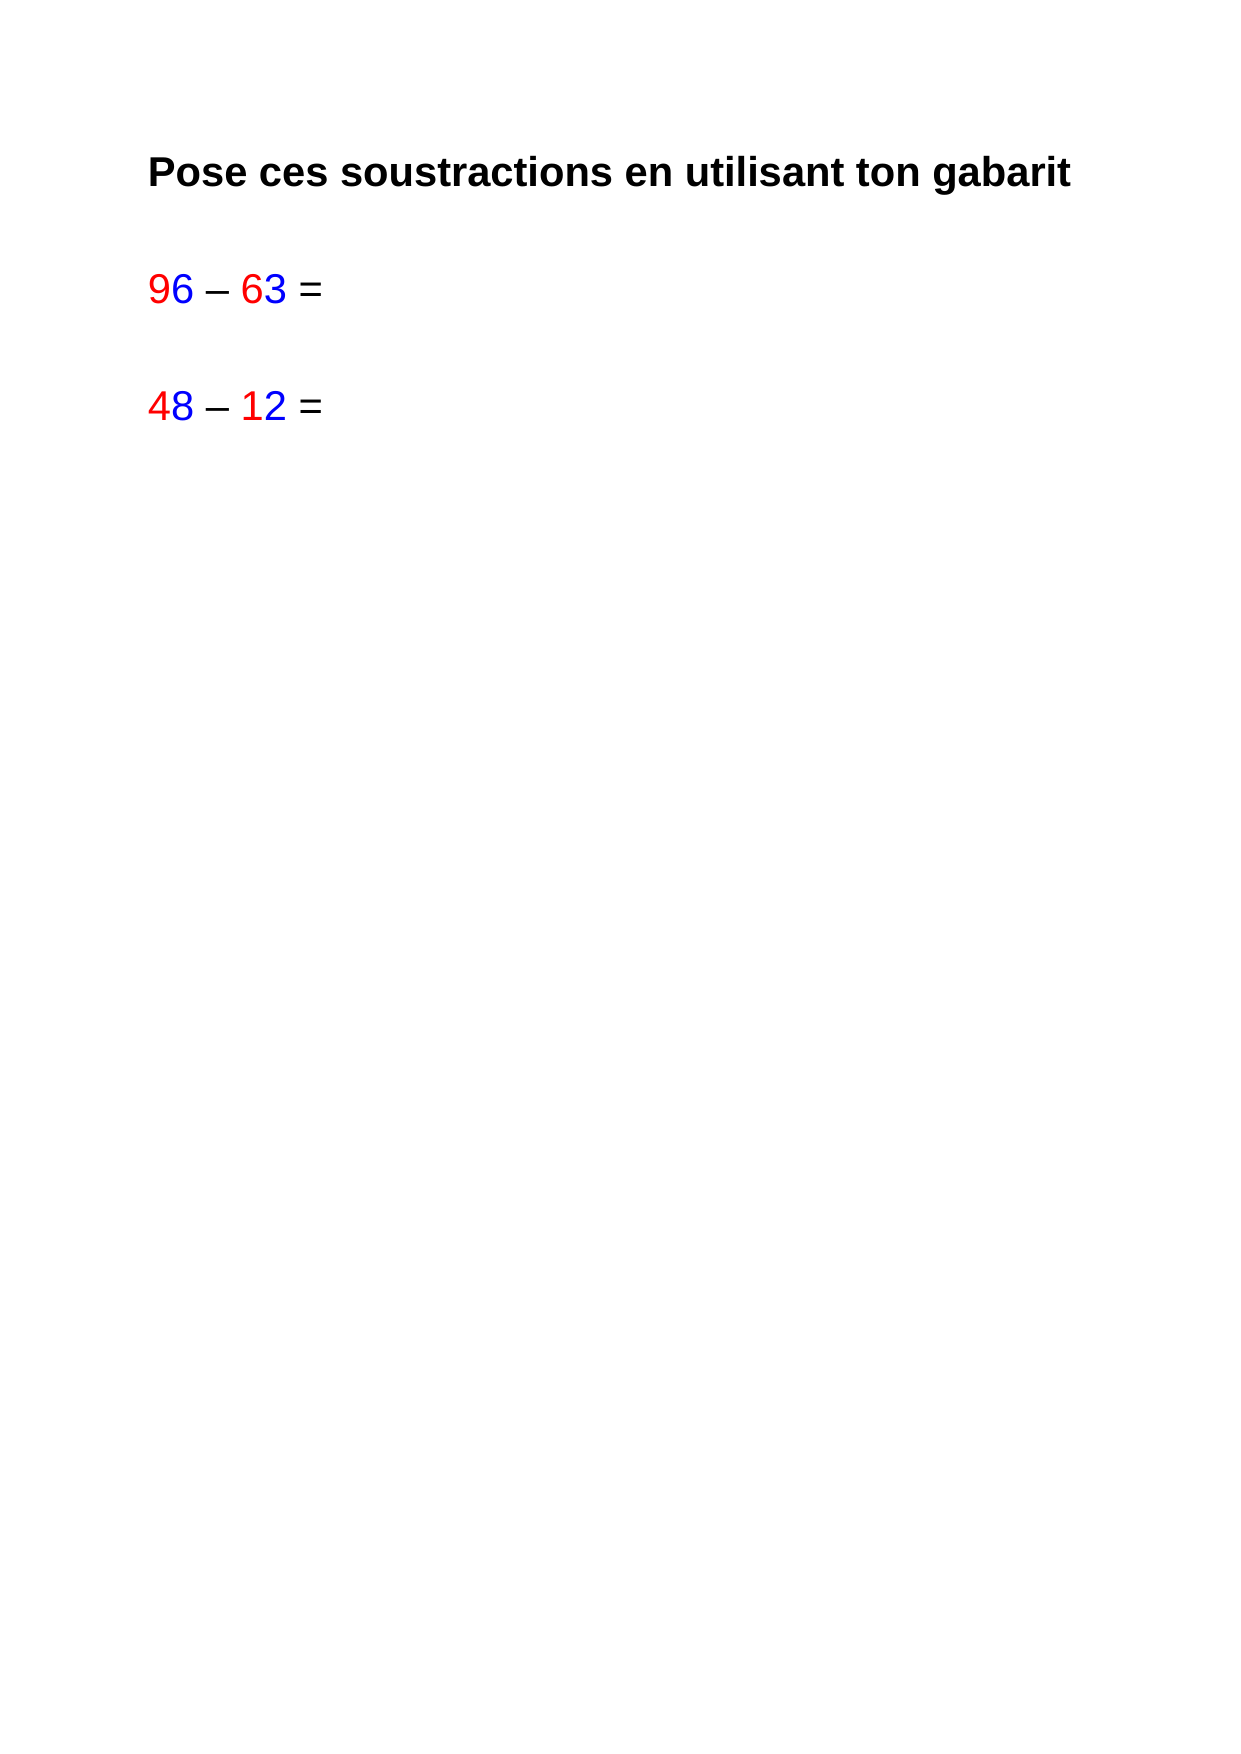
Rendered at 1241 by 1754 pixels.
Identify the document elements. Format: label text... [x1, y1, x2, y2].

text 48 – 12 = [148, 381, 1093, 429]
text Pose ces soustractions en utilisant ton gabarit [148, 148, 1093, 196]
text 96 – 63 = [148, 264, 1093, 312]
